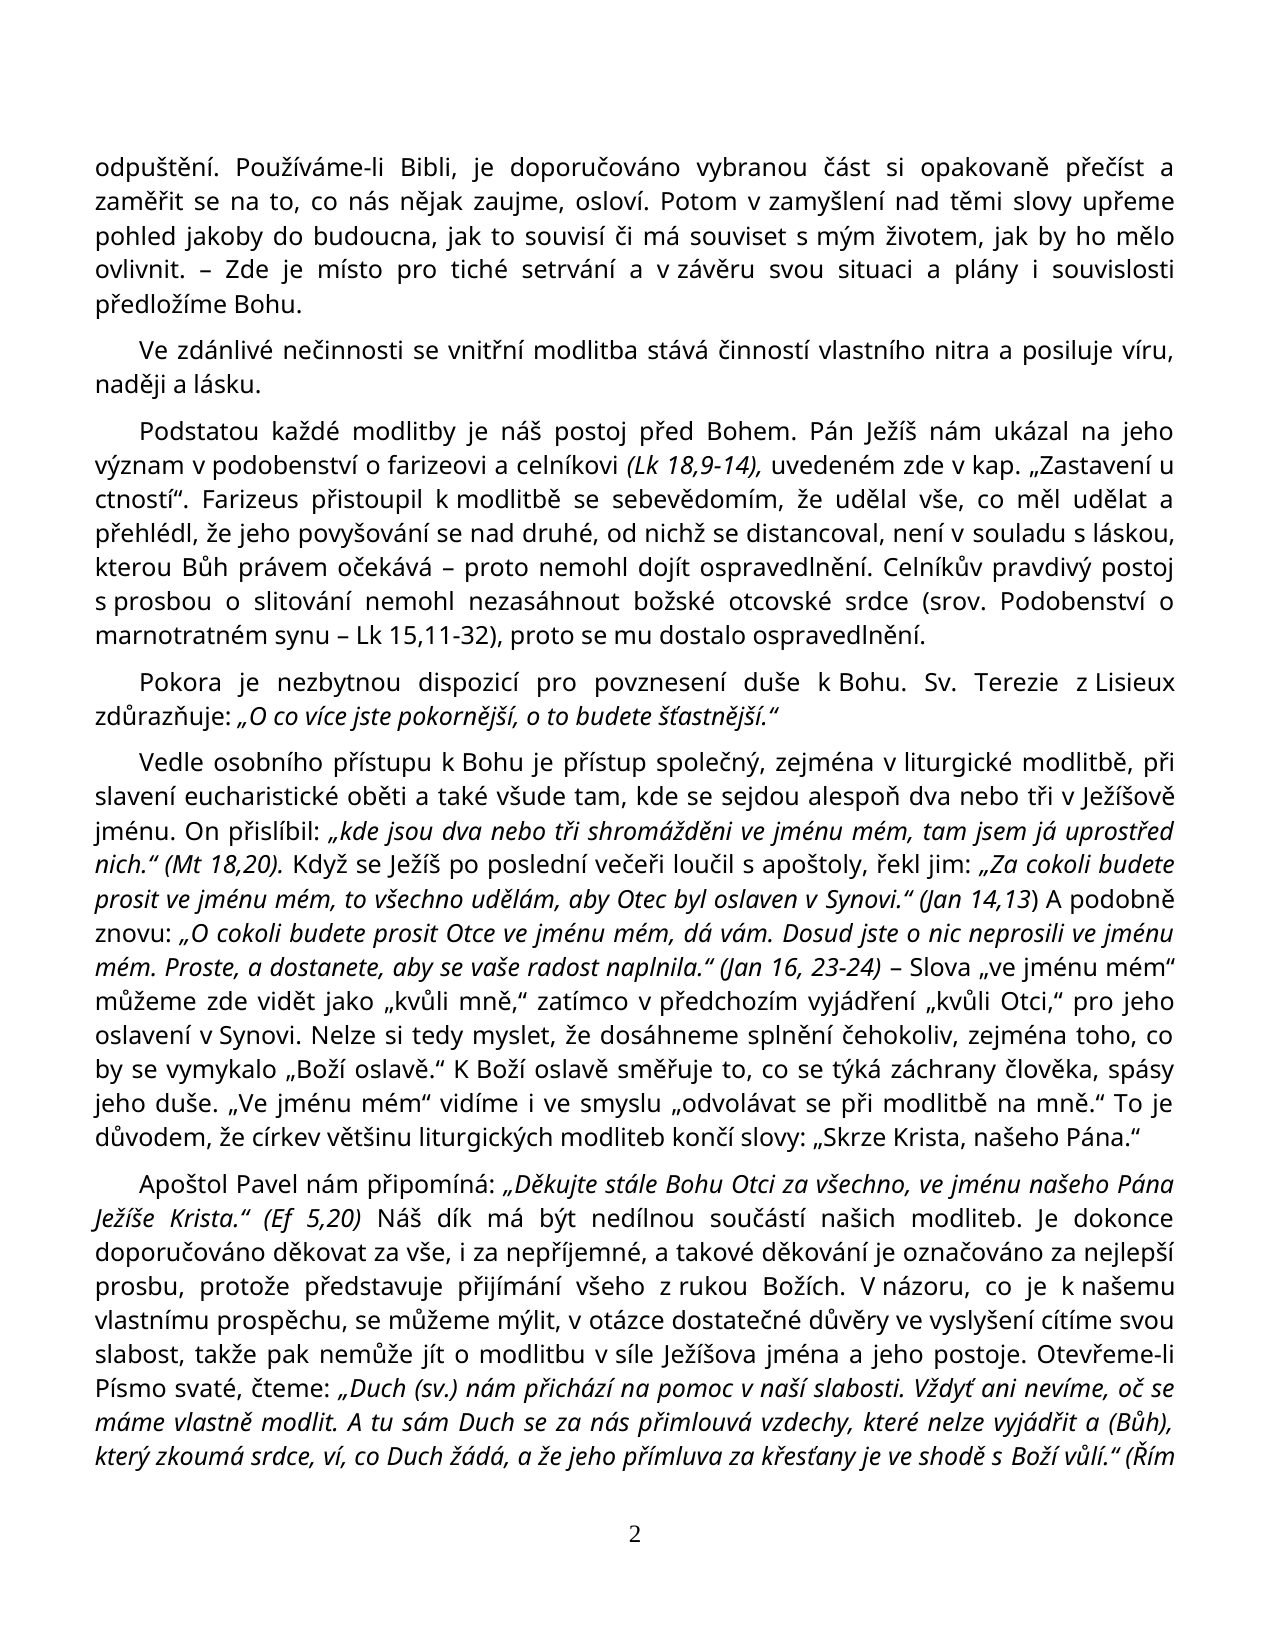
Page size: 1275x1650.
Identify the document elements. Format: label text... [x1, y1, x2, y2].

text Podstatou každé modlitby je náš postoj před Bohem. Pán Ježíš nám ukázal na jeho význam v podobenství o farizeovi a celníkovi (Lk 18,9-14), uvedeném zde v kap. „Zastavení u ctností“. Farizeus přistoupil k modlitbě se sebevědomím, že udělal vše, co měl udělat a přehlédl, že jeho povyšování se nad druhé, od nichž se distancoval, není v souladu s láskou, kterou Bůh právem očekává – proto nemohl dojít ospravedlnění. Celníkův pravdivý postoj s prosbou o slitování nemohl nezasáhnout božské otcovské srdce (srov. Podobenství o marnotratném synu – Lk 15,11-32), proto se mu dostalo ospravedlnění. [94, 413, 1175, 652]
text Ve zdánlivé nečinnosti se vnitřní modlitba stává činností vlastního nitra a posiluje víru, naději a lásku. [94, 333, 1175, 401]
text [94, 150, 1175, 320]
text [94, 1166, 1175, 1473]
text Pokora je nezbytnou dispozicí pro povznesení duše k Bohu. Sv. Terezie z Lisieux zdůrazňuje: „O co více jste pokornější, o to budete šťastnější.“ [94, 664, 1175, 732]
text Vedle osobního přístupu k Bohu je přístup společný, zejména v liturgické modlitbě, při slavení eucharistické oběti a také všude tam, kde se sejdou alespoň dva nebo tři v Ježíšově jménu. On přislíbil: „kde jsou dva nebo tři shromážděni ve jménu mém, tam jsem já uprostřed nich.“ (Mt 18,20). Když se Ježíš po poslední večeři loučil s apoštoly, řekl jim: „Za cokoli budete prosit ve jménu mém, to všechno udělám, aby Otec byl oslaven v Synovi.“ (Jan 14,13) A podobně znovu: „O cokoli budete prosit Otce ve jménu mém, dá vám. Dosud jste o nic neprosili ve jménu mém. Proste, a dostanete, aby se vaše radost naplnila.“ (Jan 16, 23-24) – Slova „ve jménu mém“ můžeme zde vidět jako „kvůli mně,“ zatímco v předchozím vyjádření „kvůli Otci,“ pro jeho oslavení v Synovi. Nelze si tedy myslet, že dosáhneme splnění čehokoliv, zejména toho, co by se vymykalo „Boží oslavě.“ K Boží oslavě směřuje to, co se týká záchrany člověka, spásy jeho duše. „Ve jménu mém“ vidíme i ve smyslu „odvolávat se při modlitbě na mně.“ To je důvodem, že církev většinu liturgických modliteb končí slovy: „Skrze Krista, našeho Pána.“ [94, 745, 1175, 1154]
